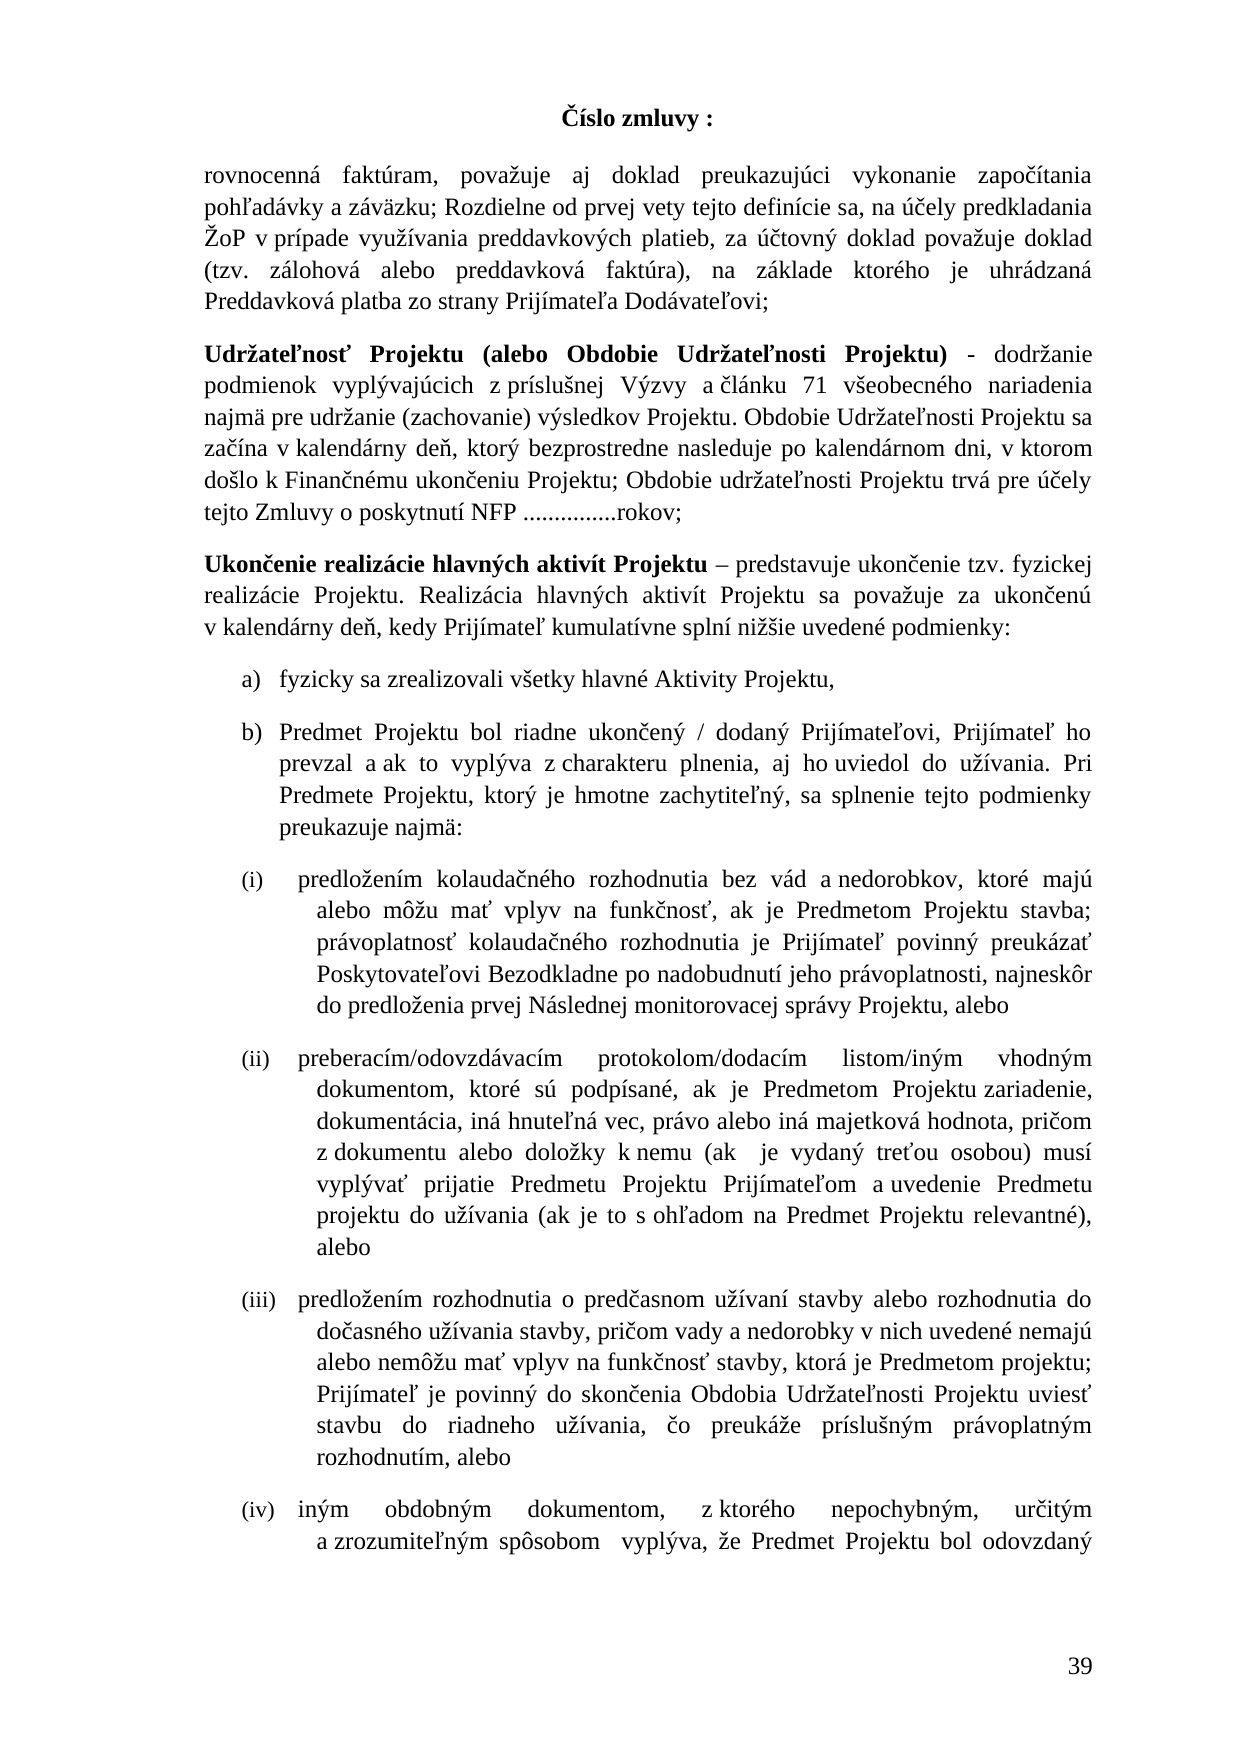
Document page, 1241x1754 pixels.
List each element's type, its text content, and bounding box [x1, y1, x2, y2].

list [241, 1494, 1092, 1555]
list predložením rozhodnutia o predčasnom užívaní stavby alebo rozhodnutia do dočasného užívania stavby, pričom vady a nedorobky v nich uvedené nemajú alebo nemôžu mať vplyv na funkčnosť stavby, ktorá je Predmetom projektu; Prijímateľ je povinný do skončenia Obdobia Udržateľnosti Projektu uviesť stavbu do riadneho užívania, čo preukáže príslušným právoplatným rozhodnutím, alebo [241, 1284, 1092, 1471]
list Predmet Projektu bol riadne ukončený / dodaný Prijímateľovi, Prijímateľ ho prevzal a ak to vyplýva z charakteru plnenia, aj ho uviedol do užívania. Pri Predmete Projektu, ktorý je hmotne zachytiteľný, sa splnenie tejto podmienky preukazuje najmä: [241, 717, 1092, 840]
text Ukončenie realizácie hlavných aktivít Projektu – predstavuje ukončenie tzv. fyzickej realizácie Projektu. Realizácia hlavných aktivít Projektu sa považuje za ukončenú v kalendárny deň, kedy Prijímateľ kumulatívne splní nižšie uvedené podmienky: [204, 549, 1092, 641]
list preberacím/odovzdávacím protokolom/dodacím listom/iným vhodným dokumentom, ktoré sú podpísané, ak je Predmetom Projektu zariadenie, dokumentácia, iná hnuteľná vec, právo alebo iná majetková hodnota, pričom z dokumentu alebo doložky k nemu (ak je vydaný treťou osobou) musí vyplývať prijatie Predmetu Projektu Prijímateľom a uvedenie Predmetu projektu do užívania (ak je to s ohľadom na Predmet Projektu relevantné), alebo [241, 1043, 1092, 1261]
list fyzicky sa zrealizovali všetky hlavné Aktivity Projektu, [241, 664, 1092, 693]
text Udržateľnosť Projektu (alebo Obdobie Udržateľnosti Projektu) - dodržanie podmienok vyplývajúcich z príslušnej Výzvy a článku 71 všeobecného nariadenia najmä pre udržanie (zachovanie) výsledkov Projektu. Obdobie Udržateľnosti Projektu sa začína v kalendárny deň, ktorý bezprostredne nasleduje po kalendárnom dni, v ktorom došlo k Finančnému ukončeniu Projektu; Obdobie udržateľnosti Projektu trvá pre účely tejto Zmluvy o poskytnutí NFP ...............rokov; [204, 339, 1092, 525]
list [204, 160, 1092, 315]
list predložením kolaudačného rozhodnutia bez vád a nedorobkov, ktoré majú alebo môžu mať vplyv na funkčnosť, ak je Predmetom Projektu stavba; právoplatnosť kolaudačného rozhodnutia je Prijímateľ povinný preukázať Poskytovateľovi Bezodkladne po nadobudnutí jeho právoplatnosti, najneskôr do predloženia prvej Následnej monitorovacej správy Projektu, alebo [241, 864, 1092, 1019]
